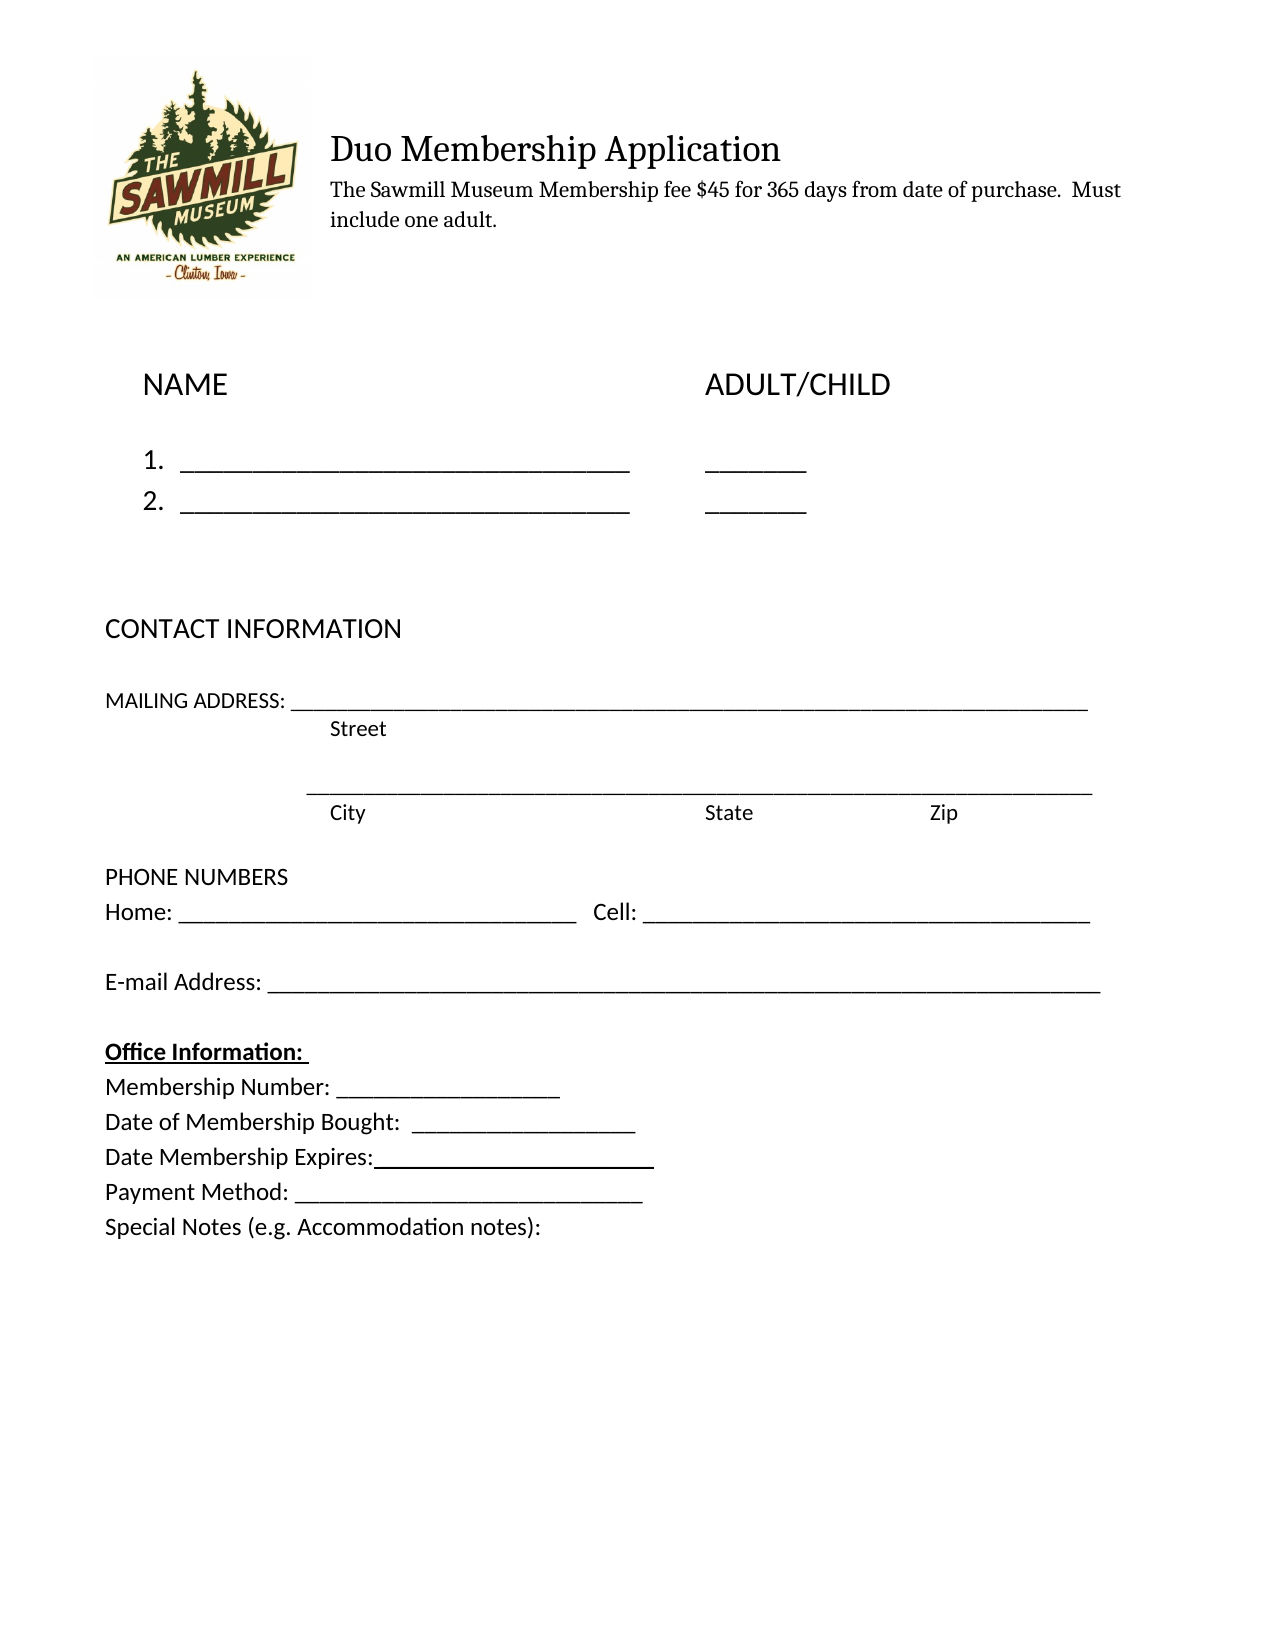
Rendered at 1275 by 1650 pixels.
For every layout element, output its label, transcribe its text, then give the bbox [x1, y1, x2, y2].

text Payment Method: ____________________________ [105, 1176, 1170, 1207]
text Special Notes (e.g. Accommodation notes): [105, 1211, 1170, 1242]
text Date Membership Expires: ______________________ [105, 1141, 1170, 1172]
text MAILING ADDRESS: ______________________________________________________________________ [105, 686, 1170, 714]
text PHONE NUMBERS [105, 861, 1170, 892]
list _______________________________ _______ [142, 482, 1170, 517]
text CONTACT INFORMATION [105, 610, 1170, 646]
text Duo Membership Application [312, 127, 1170, 170]
text City State Zip [105, 798, 1170, 826]
text NAME ADULT/CHILD [105, 362, 1170, 403]
text E-mail Address: ___________________________________________________________________ [105, 966, 1170, 997]
text Membership Number: __________________ [105, 1071, 1170, 1102]
list _______________________________ _______ [142, 441, 1170, 476]
text Home: ________________________________ Cell: ____________________________________ [105, 896, 1170, 927]
text The Sawmill Museum Membership fee $45 for 365 days from date of purchase. Must include one adult. [312, 177, 1170, 233]
text Street [105, 714, 1170, 742]
text Date of Membership Bought: __________________ [105, 1106, 1170, 1137]
picture [94, 57, 312, 299]
text Office Information: [105, 1036, 1170, 1067]
text _____________________________________________________________________ [105, 770, 1170, 798]
